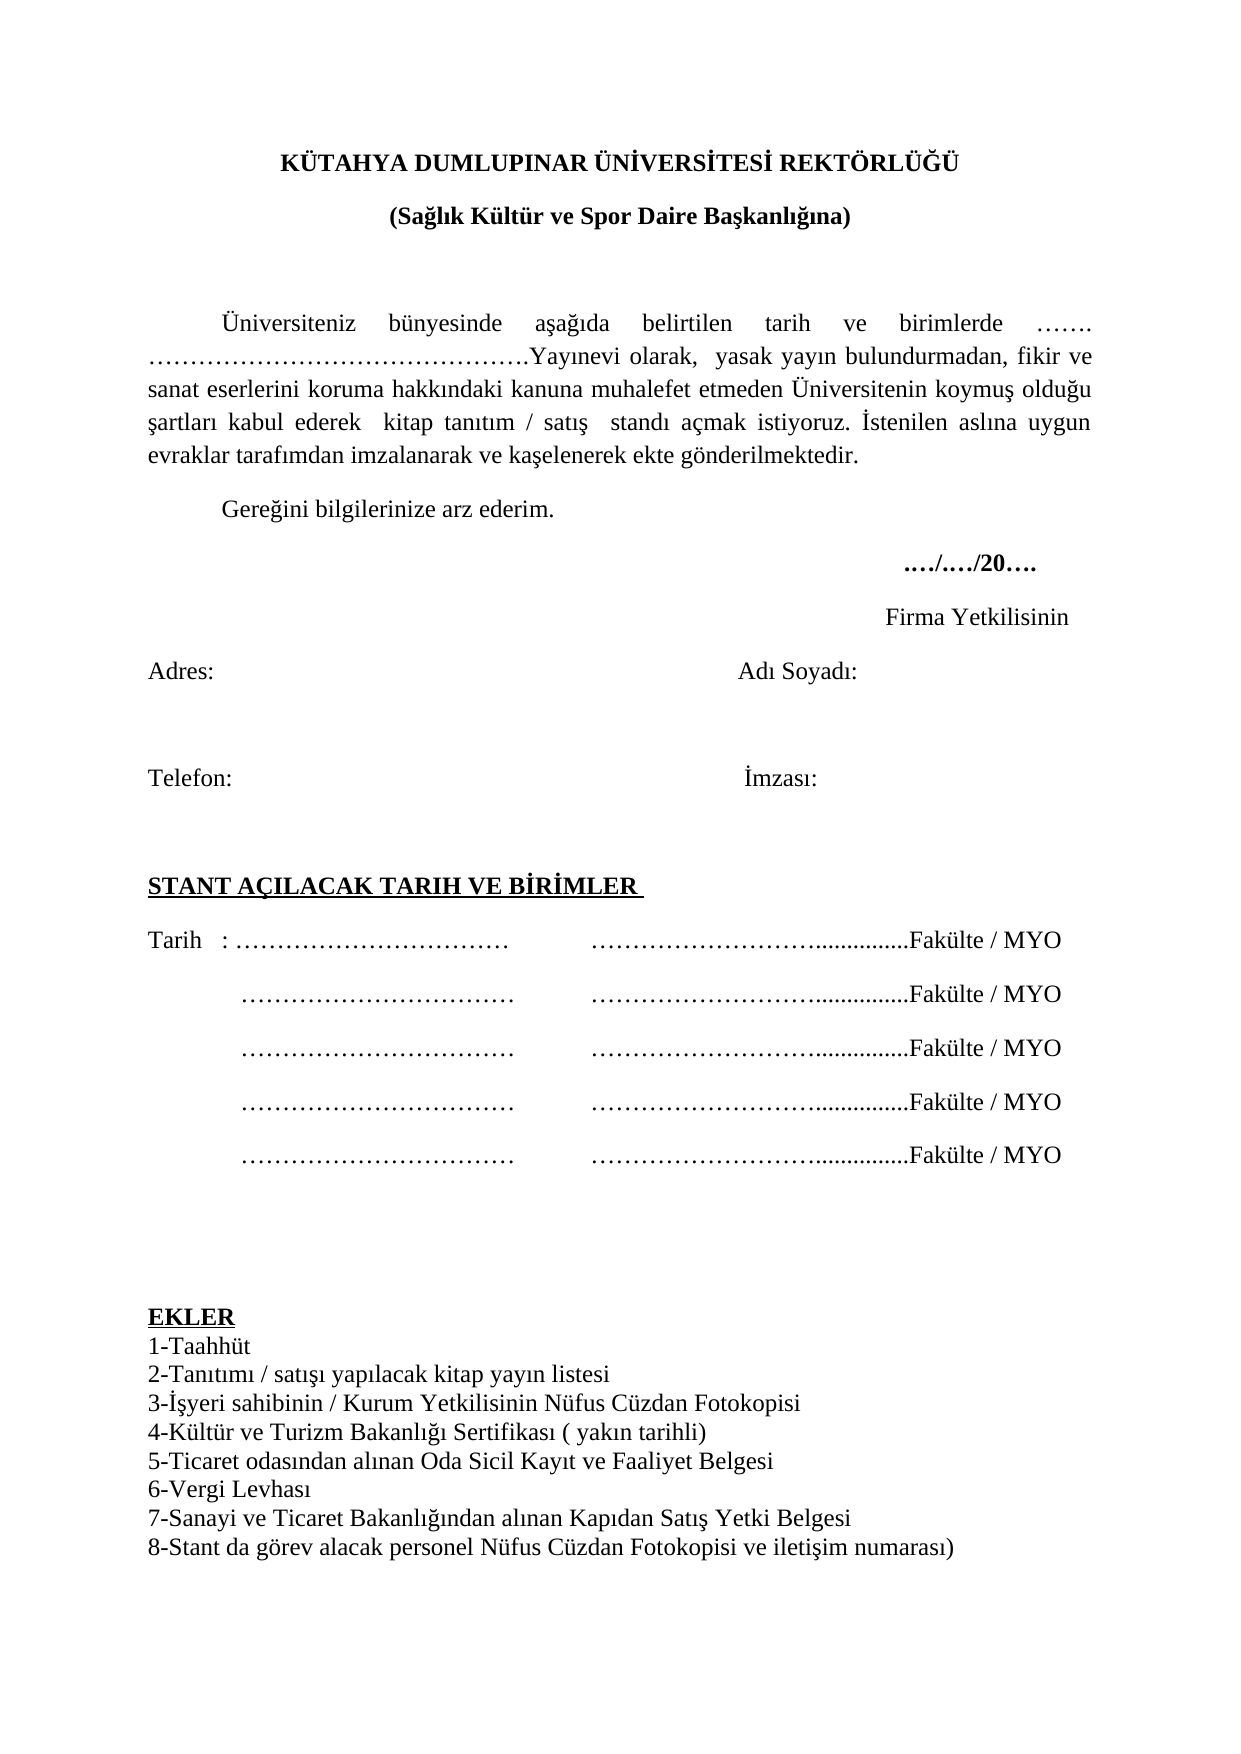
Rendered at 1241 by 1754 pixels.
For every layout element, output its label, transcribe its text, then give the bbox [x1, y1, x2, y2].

text …………………………… ………………………...............Fakülte / MYO [148, 1087, 1093, 1115]
text Adres: Adı Soyadı: [148, 656, 1093, 684]
text Telefon: İmzası: [148, 763, 1093, 792]
text Üniversiteniz bünyesinde aşağıda belirtilen tarih ve birimlerde …….……………………………………….Yayınevi olarak, yasak yayın bulundurmadan, fikir ve sanat eserlerini koruma hakkındaki kanuna muhalefet etmeden Üniversitenin koymuş olduğu şartları kabul ederek kitap tanıtım / satış standı açmak istiyoruz. İstenilen aslına uygun evraklar tarafımdan imzalanarak ve kaşelenerek ekte gönderilmektedir. [148, 308, 1093, 469]
text …………………………… ………………………...............Fakülte / MYO [148, 979, 1093, 1008]
text 6-Vergi Levhası [148, 1474, 1093, 1503]
text 5-Ticaret odasından alınan Oda Sicil Kayıt ve Faaliyet Belgesi [148, 1446, 1093, 1474]
text STANT AÇILACAK TARIH VE BİRİMLER [148, 871, 1093, 900]
text …………………………… ………………………...............Fakülte / MYO [148, 1141, 1093, 1169]
text …………………………… ………………………...............Fakülte / MYO [148, 1033, 1093, 1062]
text 1-Taahhüt [148, 1331, 1093, 1359]
text Firma Yetkilisinin [148, 602, 1093, 631]
text KÜTAHYA DUMLUPINAR ÜNİVERSİTESİ REKTÖRLÜĞÜ [148, 148, 1093, 176]
text Tarih : …………………………… ………………………...............Fakülte / MYO [148, 925, 1093, 954]
text (Sağlık Kültür ve Spor Daire Başkanlığına) [148, 201, 1093, 230]
text 7-Sanayi ve Ticaret Bakanlığından alınan Kapıdan Satış Yetki Belgesi [148, 1503, 1093, 1532]
text 8-Stant da görev alacak personel Nüfus Cüzdan Fotokopisi ve iletişim numarası) [148, 1532, 1093, 1561]
text 3-İşyeri sahibinin / Kurum Yetkilisinin Nüfus Cüzdan Fotokopisi [148, 1388, 1093, 1417]
text .…/.…/20…. [148, 548, 1093, 577]
text 4-Kültür ve Turizm Bakanlığı Sertifikası ( yakın tarihli) [148, 1417, 1093, 1446]
text EKLER [148, 1302, 1093, 1331]
text 2-Tanıtımı / satışı yapılacak kitap yayın listesi [148, 1359, 1093, 1388]
text Gereğini bilgilerinize arz ederim. [148, 494, 1093, 523]
